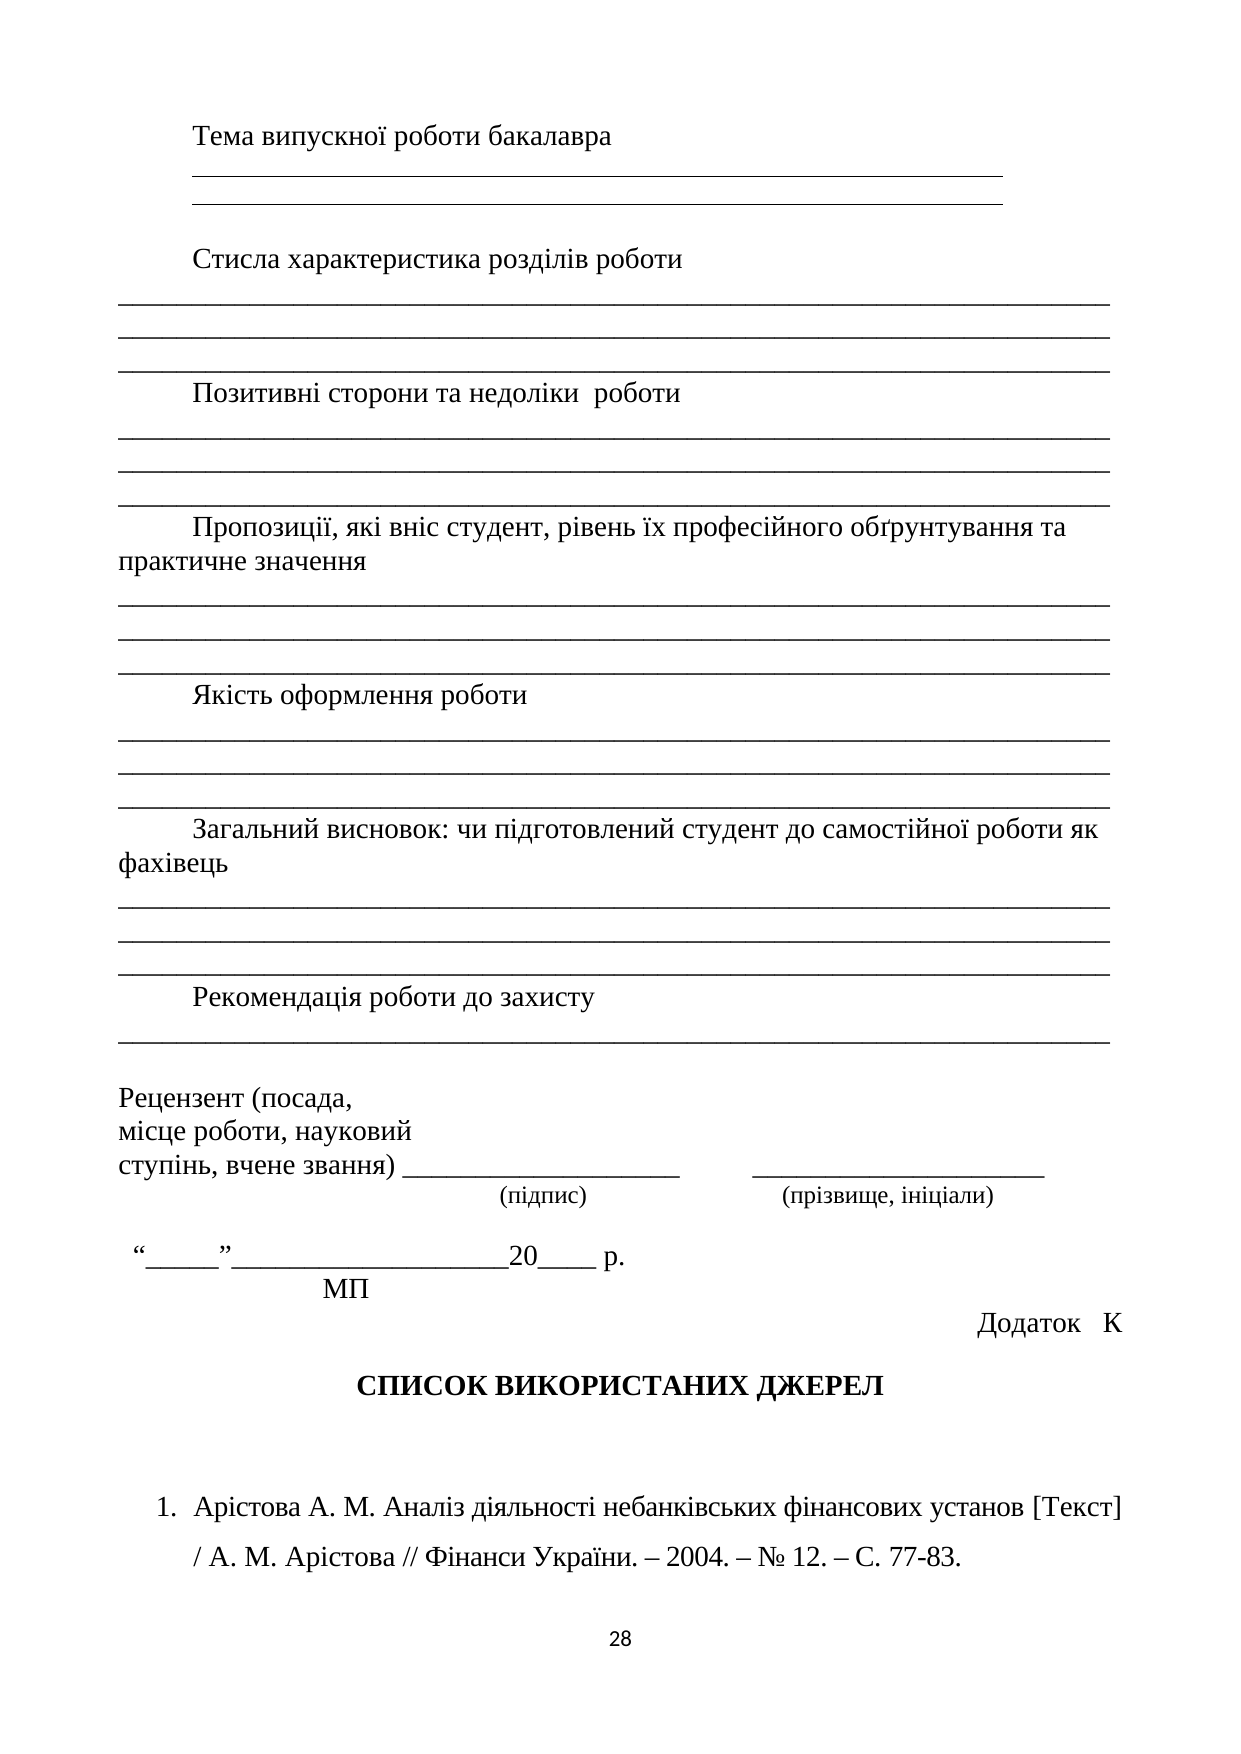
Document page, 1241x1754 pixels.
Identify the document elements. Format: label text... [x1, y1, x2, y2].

text Пропозиції, які вніс студент, рівень їх професійного обґрунтування та практичне значення [118, 509, 1122, 577]
text Позитивні сторони та недоліки роботи [118, 375, 1122, 409]
list Арістова А. М. Аналіз діяльності небанківських фінансових установ [Текст] / А. М. Арістова // Фінанси України. – 2004. – № 12. – С. 77-83. [156, 1489, 1122, 1573]
text ____________________________________________________________________________________________________________________________________________________________________________________________________________ [118, 409, 1122, 509]
text місце роботи, науковий [118, 1113, 1122, 1147]
text Якість оформлення роботи [118, 677, 1122, 711]
text Додаток К [118, 1305, 1122, 1338]
text ____________________________________________________________________ [118, 1013, 1122, 1046]
text ступінь, вчене звання) ___________________ ____________________ [118, 1147, 1122, 1180]
text Рецензент (посада, [118, 1080, 1122, 1113]
text ____________________________________________________________________________________________________________________________________________________________________________________________________________ [118, 711, 1122, 811]
text “_____”___________________20____ р. [118, 1238, 1122, 1271]
text МП [118, 1271, 1122, 1305]
text Загальний висновок: чи підготовлений студент до самостійної роботи як фахівець [118, 811, 1122, 878]
text СПИСОК ВИКОРИСТАНИХ ДЖЕРЕЛ [118, 1368, 1122, 1401]
text Стисла характеристика розділів роботи [118, 241, 1122, 275]
text (підпис) (прізвище, ініціали) [118, 1180, 1122, 1209]
text Рекомендація роботи до захисту [118, 979, 1122, 1013]
text Тема випускної роботи бакалавра [118, 118, 1122, 152]
text ____________________________________________________________________________________________________________________________________________________________________________________________________________ [118, 577, 1122, 677]
text ____________________________________________________________________________________________________________________________________________________________________________________________________________ [118, 878, 1122, 979]
text ____________________________________________________________________________________________________________________________________________________________________________________________________________ [118, 275, 1122, 375]
